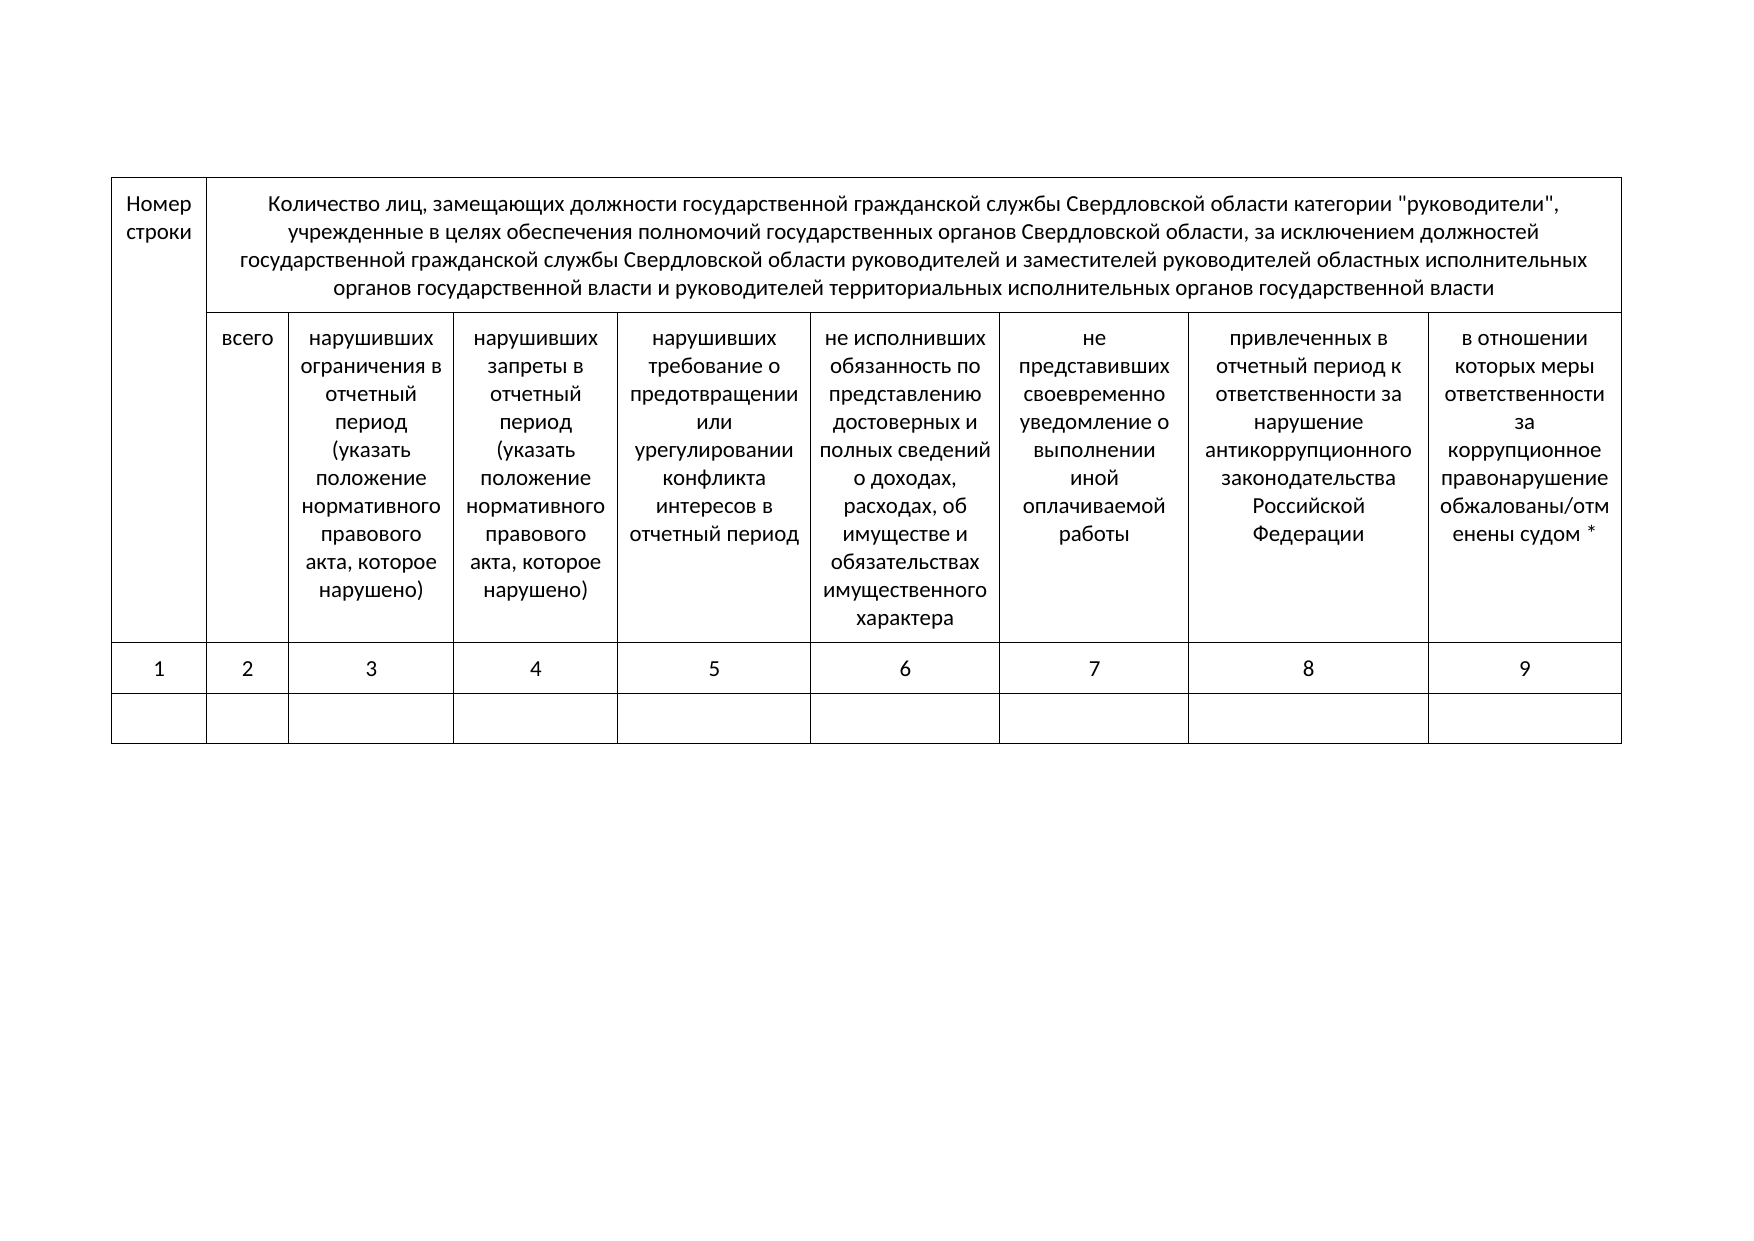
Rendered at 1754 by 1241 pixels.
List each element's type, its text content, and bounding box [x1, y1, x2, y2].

table_cell [811, 694, 999, 743]
table_cell [454, 694, 617, 743]
table_cell 9 [1429, 643, 1621, 692]
table_cell 2 [207, 643, 288, 692]
table_cell 6 [811, 643, 999, 692]
table_cell 3 [289, 643, 453, 692]
table_cell [618, 694, 810, 743]
table_cell [289, 694, 453, 743]
table_cell 4 [454, 643, 617, 692]
table_cell привлеченных в отчетный период к ответственности за нарушение антикоррупционного законодательства Российской Федерации [1189, 313, 1428, 642]
table_cell не представивших своевременно уведомление о выполнении иной оплачиваемой работы [1000, 313, 1188, 642]
table_cell в отношении которых меры ответственности за коррупционное правонарушение обжалованы/отменены судом * [1429, 313, 1621, 642]
table_cell нарушивших требование о предотвращении или урегулировании конфликта интересов в отчетный период [618, 313, 810, 642]
table_cell 8 [1189, 643, 1428, 692]
table_cell 1 [112, 643, 206, 692]
table_cell нарушивших ограничения в отчетный период (указать положение нормативного правового акта, которое нарушено) [289, 313, 453, 642]
table_cell 7 [1000, 643, 1188, 692]
table_cell [112, 694, 206, 743]
table_cell [1000, 694, 1188, 743]
table_cell [1429, 694, 1621, 743]
table_header Количество лиц, замещающих должности государственной гражданской службы Свердловской области категории "руководители", учрежденные в целях обеспечения полномочий государственных органов Свердловской области, за исключением должностей государственной гражданской службы Свердловской области руководителей и заместителей руководителей областных исполнительных органов государственной власти и руководителей территориальных исполнительных органов государственной власти [207, 178, 1621, 312]
table_cell [207, 694, 288, 743]
table_cell 5 [618, 643, 810, 692]
table_cell всего [207, 313, 288, 642]
table_cell нарушивших запреты в отчетный период (указать положение нормативного правового акта, которое нарушено) [454, 313, 617, 642]
table_cell не исполнивших обязанность по представлению достоверных и полных сведений о доходах, расходах, об имуществе и обязательствах имущественного характера [811, 313, 999, 642]
table_header Номер строки [112, 178, 206, 642]
table_cell [1189, 694, 1428, 743]
